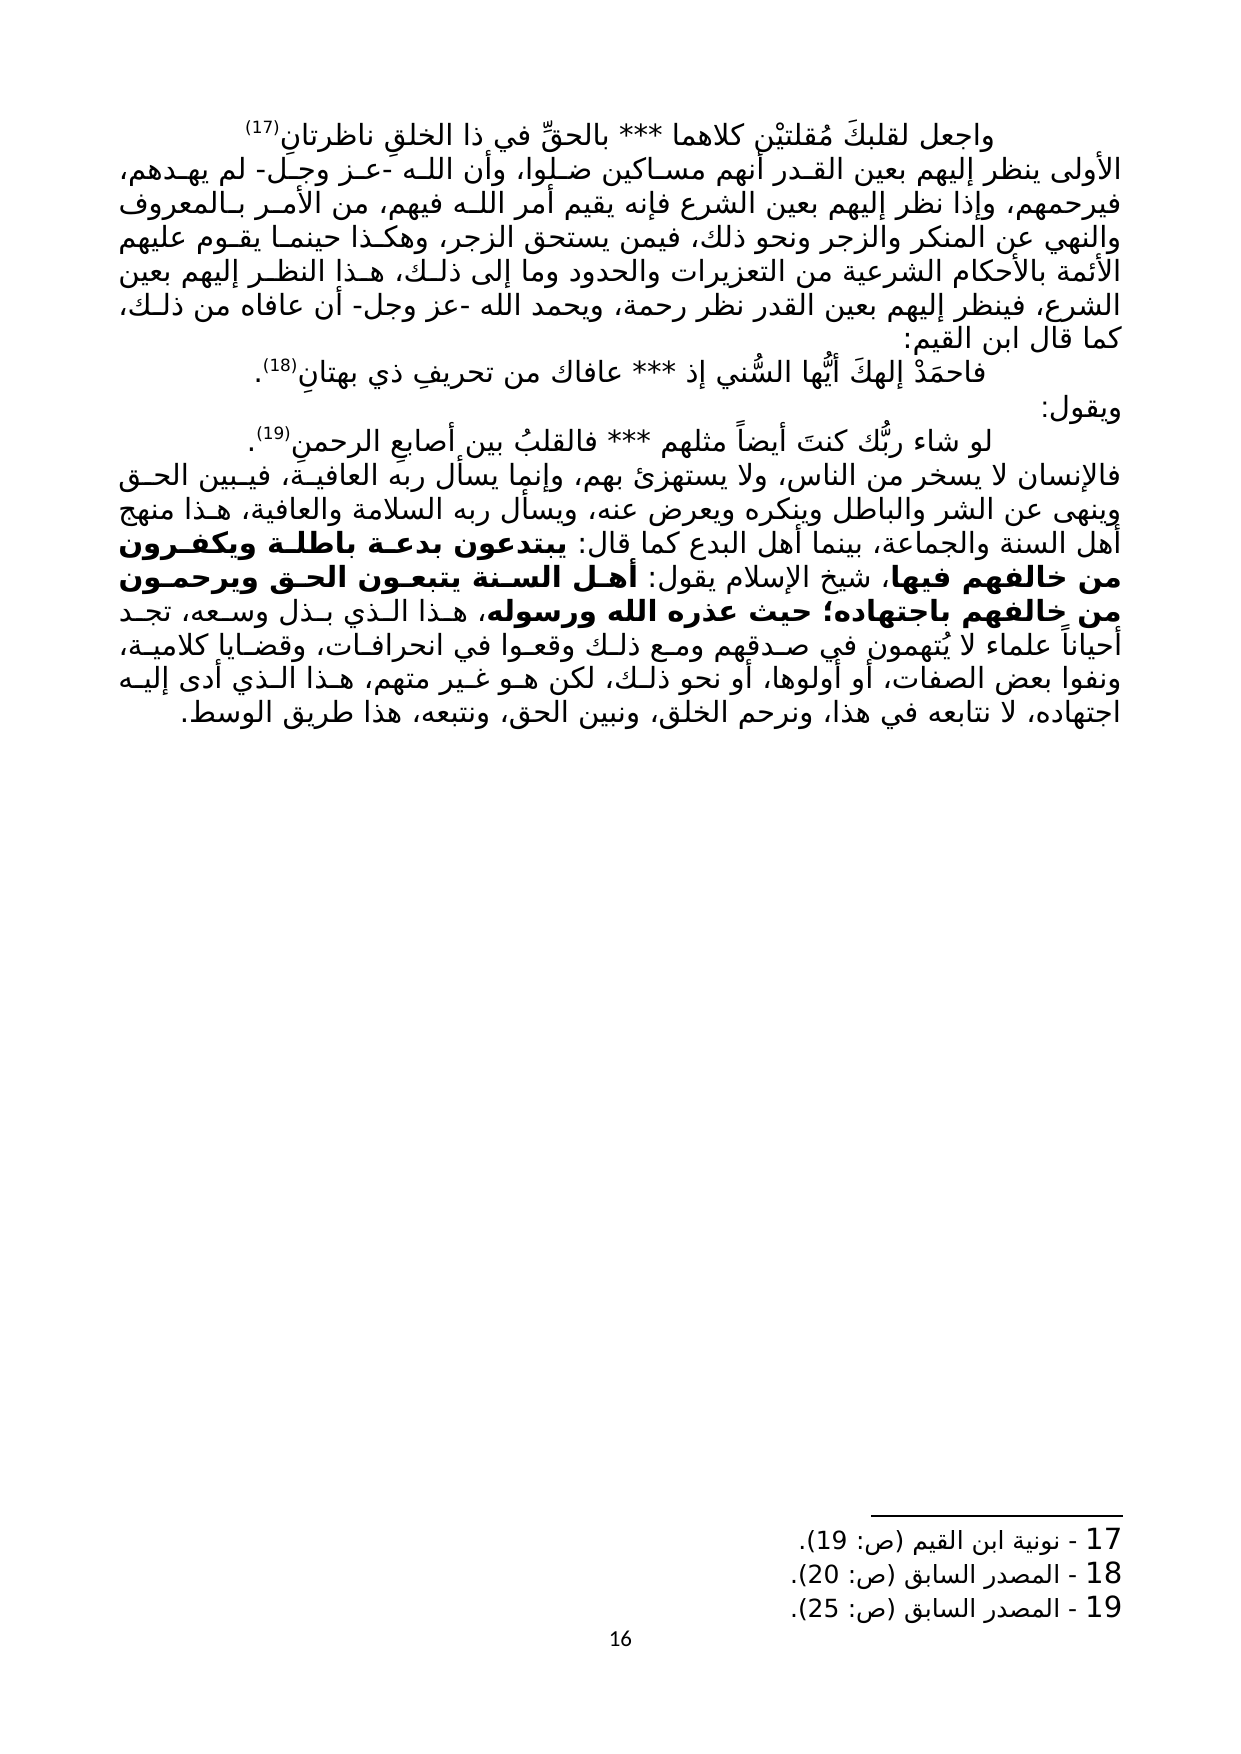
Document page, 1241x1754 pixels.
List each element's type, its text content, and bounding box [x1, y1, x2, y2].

text فالإنسان لا يسخر من الناس، ولا يستهزئ بهم، وإنما يسأل ربه العافية، فيبين الحق وينهى عن الشر والباطل وينكره ويعرض عنه، ويسأل ربه السلامة والعافية، هذا منهج أهل السنة والجماعة، بينما أهل البدع كما قال: يبتدعون بدعة باطلة ويكفرون من خالفهم فيها، شيخ الإسلام يقول: أهل السنة يتبعون الحق ويرحمون من خالفهم باجتهاده؛ حيث عذره الله ورسوله، هذا الذي بذل وسعه، تجد أحياناً علماء لا يُتهمون في صدقهم ومع ذلك وقعوا في انحرافات، وقضايا كلامية، ونفوا بعض الصفات، أو أولوها، أو نحو ذلك، لكن هو غير متهم، هذا الذي أدى إليه اجتهاده، لا نتابعه في هذا، ونرحم الخلق، ونبين الحق، ونتبعه، هذا طريق الوسط. [118, 458, 1122, 730]
text لو شاء ربُّك كنتَ أيضاً مثلهم *** فالقلبُ بين أصابعِ الرحمنِ(). [118, 424, 1122, 458]
text فاحمَدْ إلهكَ أيُّها السُّني إذ *** عافاك من تحريفِ ذي بهتانِ(). [118, 356, 1122, 390]
text الأولى ينظر إليهم بعين القدر أنهم مساكين ضلوا، وأن الله -عز وجل- لم يهدهم، فيرحمهم، وإذا نظر إليهم بعين الشرع فإنه يقيم أمر الله فيهم، من الأمر بالمعروف والنهي عن المنكر والزجر ونحو ذلك، فيمن يستحق الزجر، وهكذا حينما يقوم عليهم الأئمة بالأحكام الشرعية من التعزيرات والحدود وما إلى ذلك، هذا النظر إليهم بعين الشرع، فينظر إليهم بعين القدر نظر رحمة، ويحمد الله -عز وجل- أن عافاه من ذلك، كما قال ابن القيم: [118, 152, 1122, 356]
text واجعل لقلبكَ مُقلتيْن كلاهما *** بالحقِّ في ذا الخلقِ ناظرتانِ() [118, 118, 1122, 152]
text ويقول: [118, 390, 1122, 424]
